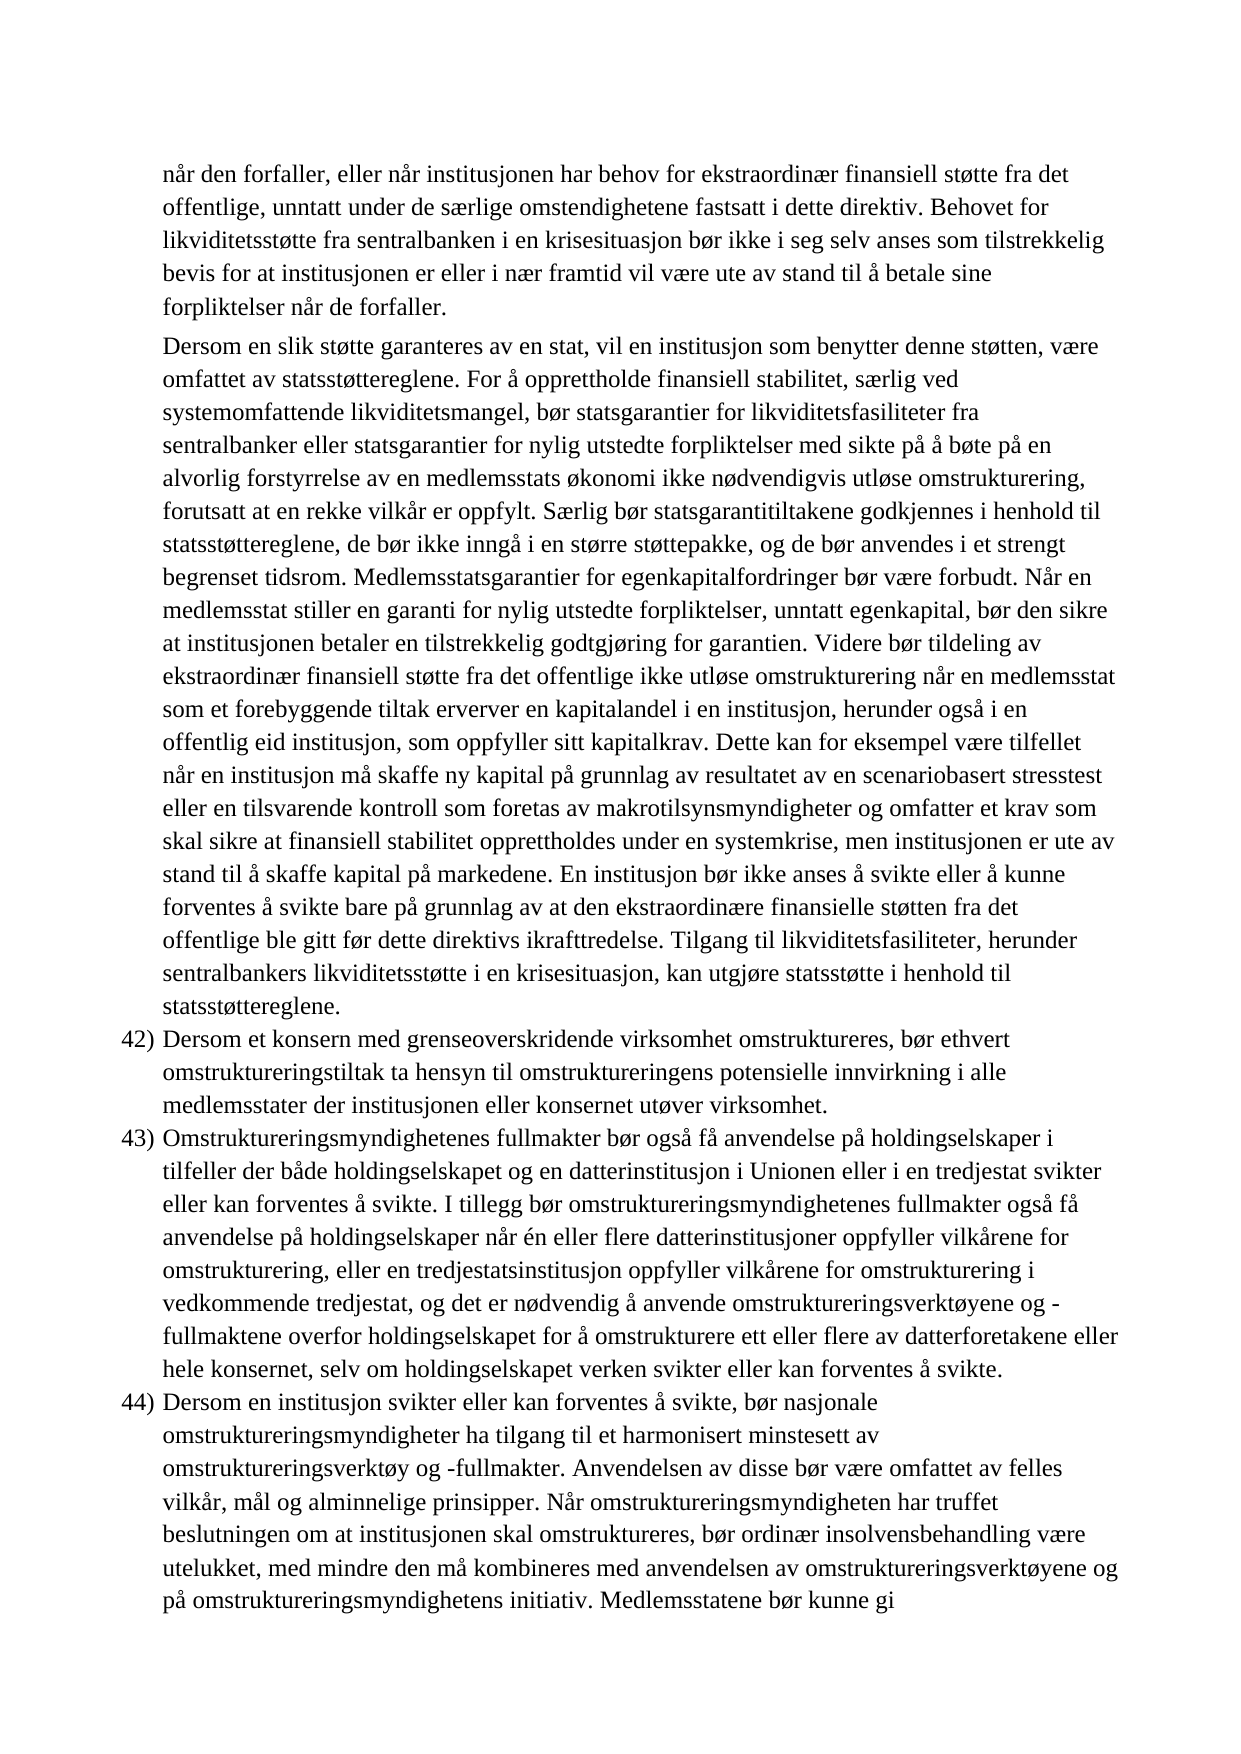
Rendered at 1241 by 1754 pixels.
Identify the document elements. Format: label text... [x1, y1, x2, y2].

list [121, 1387, 1119, 1614]
list 42) Dersom et konsern med grenseoverskridende virksomhet omstruktureres, bør ethvert omstruktureringstiltak ta hensyn til omstruktureringens potensielle innvirkning i alle medlemsstater der institusjonen eller konsernet utøver virksomhet. [121, 1024, 1119, 1119]
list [121, 159, 1119, 320]
list Dersom en slik støtte garanteres av en stat, vil en institusjon som benytter denne støtten, være omfattet av statsstøttereglene. For å opprettholde finansiell stabilitet, særlig ved systemomfattende likviditetsmangel, bør statsgarantier for likviditetsfasiliteter fra sentralbanker eller statsgarantier for nylig utstedte forpliktelser med sikte på å bøte på en alvorlig forstyrrelse av en medlemsstats økonomi ikke nødvendigvis utløse omstrukturering, forutsatt at en rekke vilkår er oppfylt. Særlig bør statsgarantitiltakene godkjennes i henhold til statsstøttereglene, de bør ikke inngå i en større støttepakke, og de bør anvendes i et strengt begrenset tidsrom. Medlemsstatsgarantier for egenkapitalfordringer bør være forbudt. Når en medlemsstat stiller en garanti for nylig utstedte forpliktelser, unntatt egenkapital, bør den sikre at institusjonen betaler en tilstrekkelig godtgjøring for garantien. Videre bør tildeling av ekstraordinær finansiell støtte fra det offentlige ikke utløse omstrukturering når en medlemsstat som et forebyggende tiltak erverver en kapitalandel i en institusjon, herunder også i en offentlig eid institusjon, som oppfyller sitt kapitalkrav. Dette kan for eksempel være tilfellet når en institusjon må skaffe ny kapital på grunnlag av resultatet av en scenariobasert stresstest eller en tilsvarende kontroll som foretas av makrotilsynsmyndigheter og omfatter et krav som skal sikre at finansiell stabilitet opprettholdes under en systemkrise, men institusjonen er ute av stand til å skaffe kapital på markedene. En institusjon bør ikke anses å svikte eller å kunne forventes å svikte bare på grunnlag av at den ekstraordinære finansielle støtten fra det offentlige ble gitt før dette direktivs ikrafttredelse. Tilgang til likviditetsfasiliteter, herunder sentralbankers likviditetsstøtte i en krisesituasjon, kan utgjøre statsstøtte i henhold til statsstøttereglene. [162, 331, 1119, 1020]
list 43) Omstruktureringsmyndighetenes fullmakter bør også få anvendelse på holdingselskaper i tilfeller der både holdingselskapet og en datterinstitusjon i Unionen eller i en tredjestat svikter eller kan forventes å svikte. I tillegg bør omstruktureringsmyndighetenes fullmakter også få anvendelse på holdingselskaper når én eller flere datterinstitusjoner oppfyller vilkårene for omstrukturering, eller en tredjestatsinstitusjon oppfyller vilkårene for omstrukturering i vedkommende tredjestat, og det er nødvendig å anvende omstruktureringsverktøyene og -fullmaktene overfor holdingselskapet for å omstrukturere ett eller flere av datterforetakene eller hele konsernet, selv om holdingselskapet verken svikter eller kan forventes å svikte. [121, 1123, 1119, 1383]
